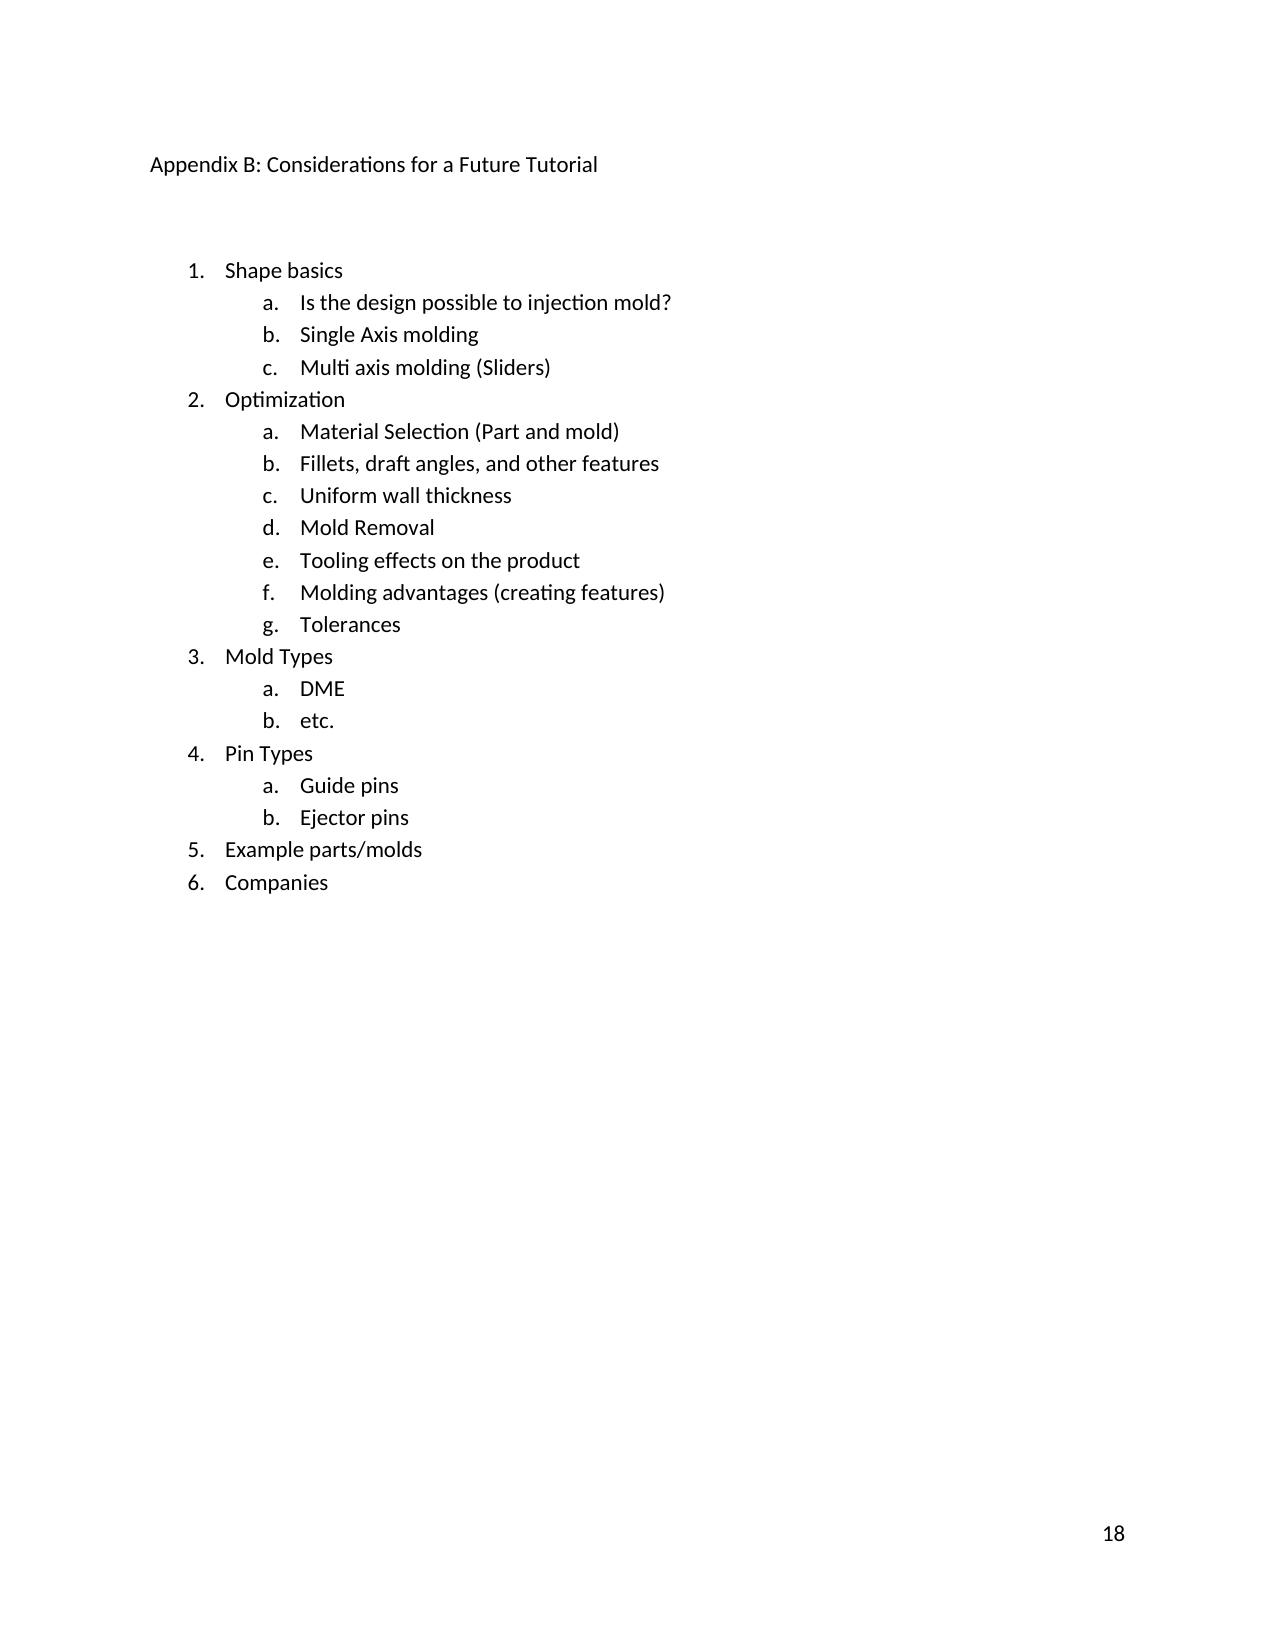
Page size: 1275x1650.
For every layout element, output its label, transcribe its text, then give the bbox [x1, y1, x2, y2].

list Fillets, draft angles, and other features [262, 449, 1125, 477]
list DME [262, 674, 1125, 702]
list Mold Types [187, 642, 1125, 670]
list Tooling effects on the product [262, 546, 1125, 574]
list Multi axis molding (Sliders) [262, 353, 1125, 381]
text Appendix B: Considerations for a Future Tutorial [150, 150, 1125, 178]
list Single Axis molding [262, 320, 1125, 348]
list Optimization [187, 385, 1125, 413]
list Companies [187, 868, 1125, 896]
list Mold Removal [262, 513, 1125, 542]
list Is the design possible to injection mold? [262, 288, 1125, 316]
list Ejector pins [262, 803, 1125, 831]
list Guide pins [262, 771, 1125, 799]
list etc. [262, 707, 1125, 735]
list Uniform wall thickness [262, 481, 1125, 509]
list Material Selection (Part and mold) [262, 417, 1125, 445]
list Shape basics [187, 256, 1125, 284]
list Example parts/molds [187, 835, 1125, 863]
list Molding advantages (creating features) [262, 578, 1125, 606]
list Tolerances [262, 610, 1125, 638]
list Pin Types [187, 739, 1125, 767]
